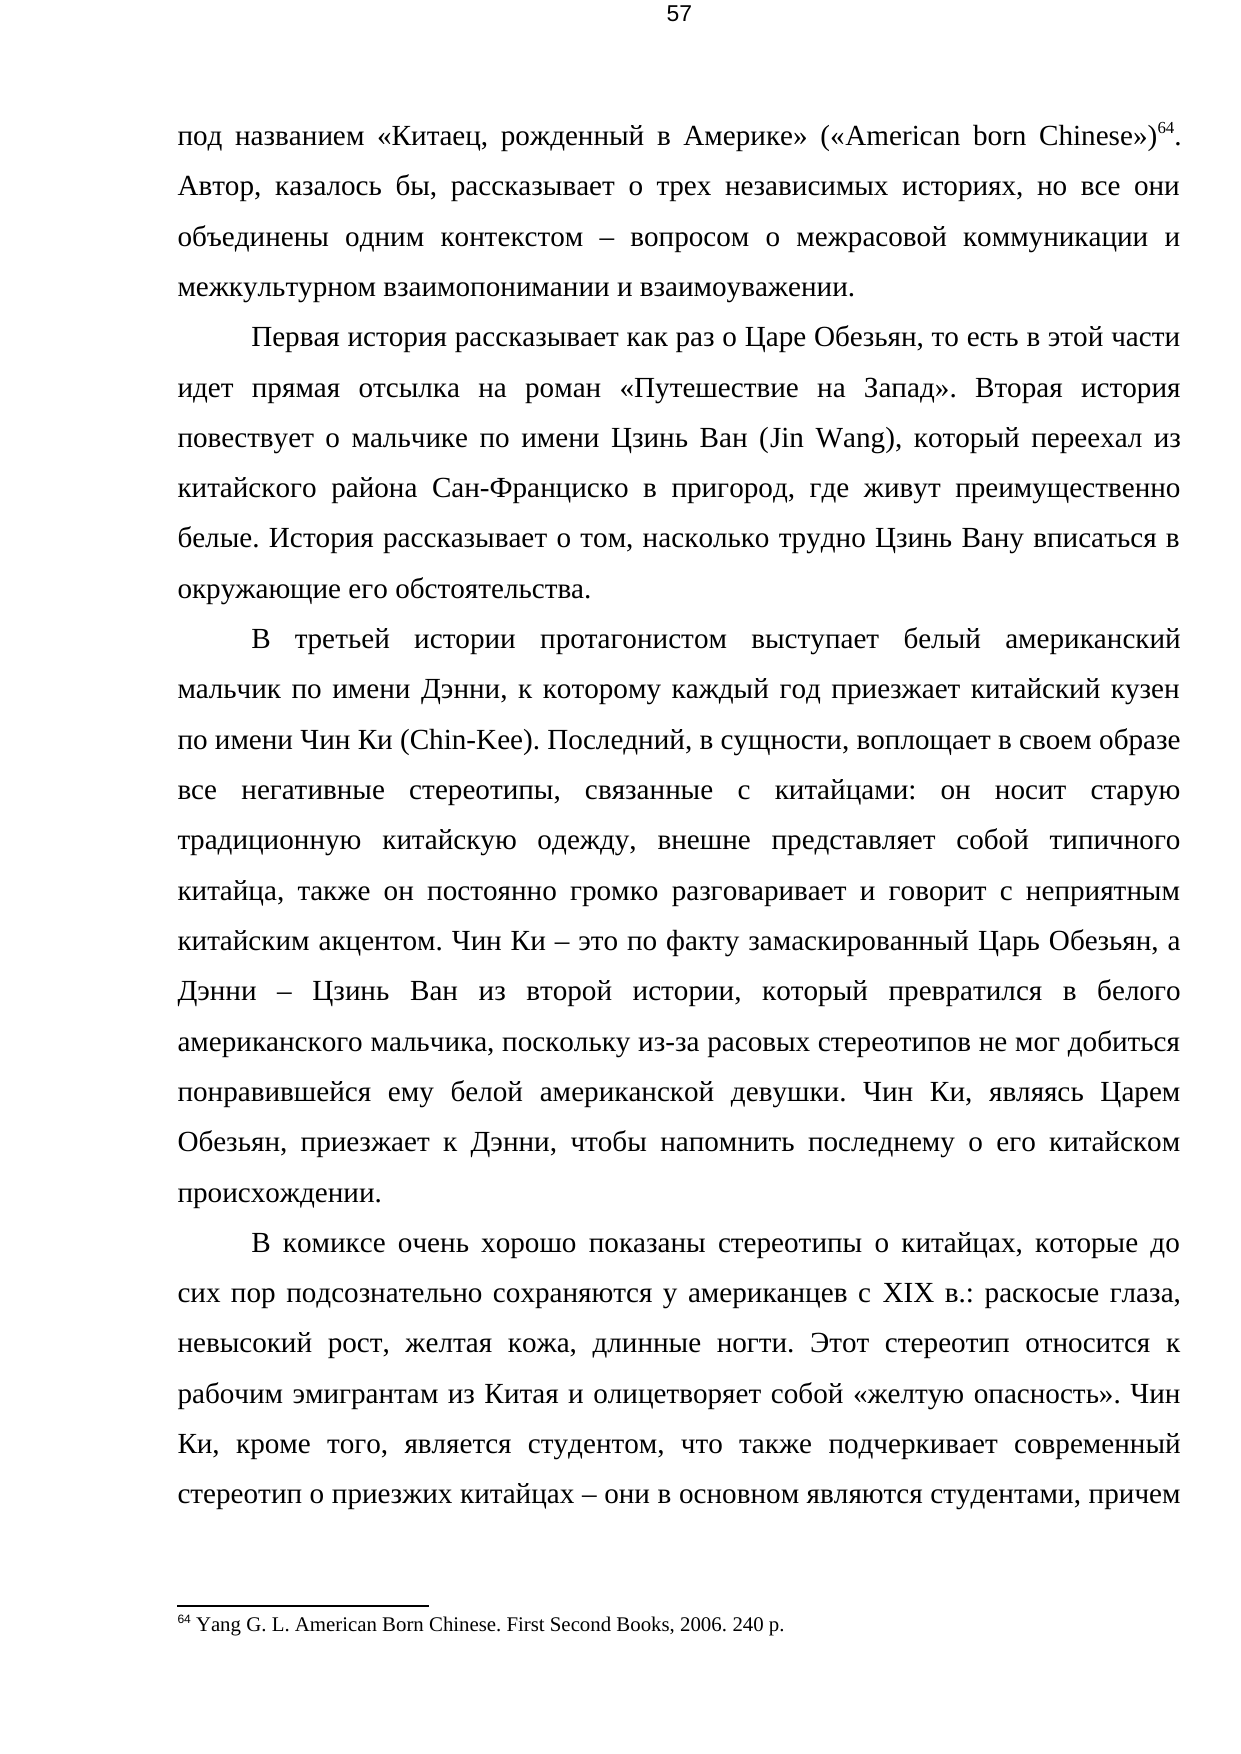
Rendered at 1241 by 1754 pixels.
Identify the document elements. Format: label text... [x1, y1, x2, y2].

text Первая история рассказывает как раз о Царе Обезьян, то есть в этой части идет прямая отсылка на роман «Путешествие на Запад». Вторая история повествует о мальчике по имени Цзинь Ван (Jin Wang), который переехал из китайского района Сан-Франциско в пригород, где живут преимущественно белые. История рассказывает о том, насколько трудно Цзинь Вану вписаться в окружающие его обстоятельства. [177, 319, 1181, 604]
text В третьей истории протагонистом выступает белый американский мальчик по имени Дэнни, к которому каждый год приезжает китайский кузен по имени Чин Ки (Chin-Kee). Последний, в сущности, воплощает в своем образе все негативные стереотипы, связанные с китайцами: он носит старую традиционную китайскую одежду, внешне представляет собой типичного китайца, также он постоянно громко разговаривает и говорит с неприятным китайским акцентом. Чин Ки – это по факту замаскированный Царь Обезьян, а Дэнни – Цзинь Ван из второй истории, который превратился в белого американского мальчика, поскольку из-за расовых стереотипов не мог добиться понравившейся ему белой американской девушки. Чин Ки, являясь Царем Обезьян, приезжает к Дэнни, чтобы напомнить последнему о его китайском происхождении. [177, 621, 1181, 1208]
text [177, 118, 1181, 303]
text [177, 1225, 1181, 1510]
